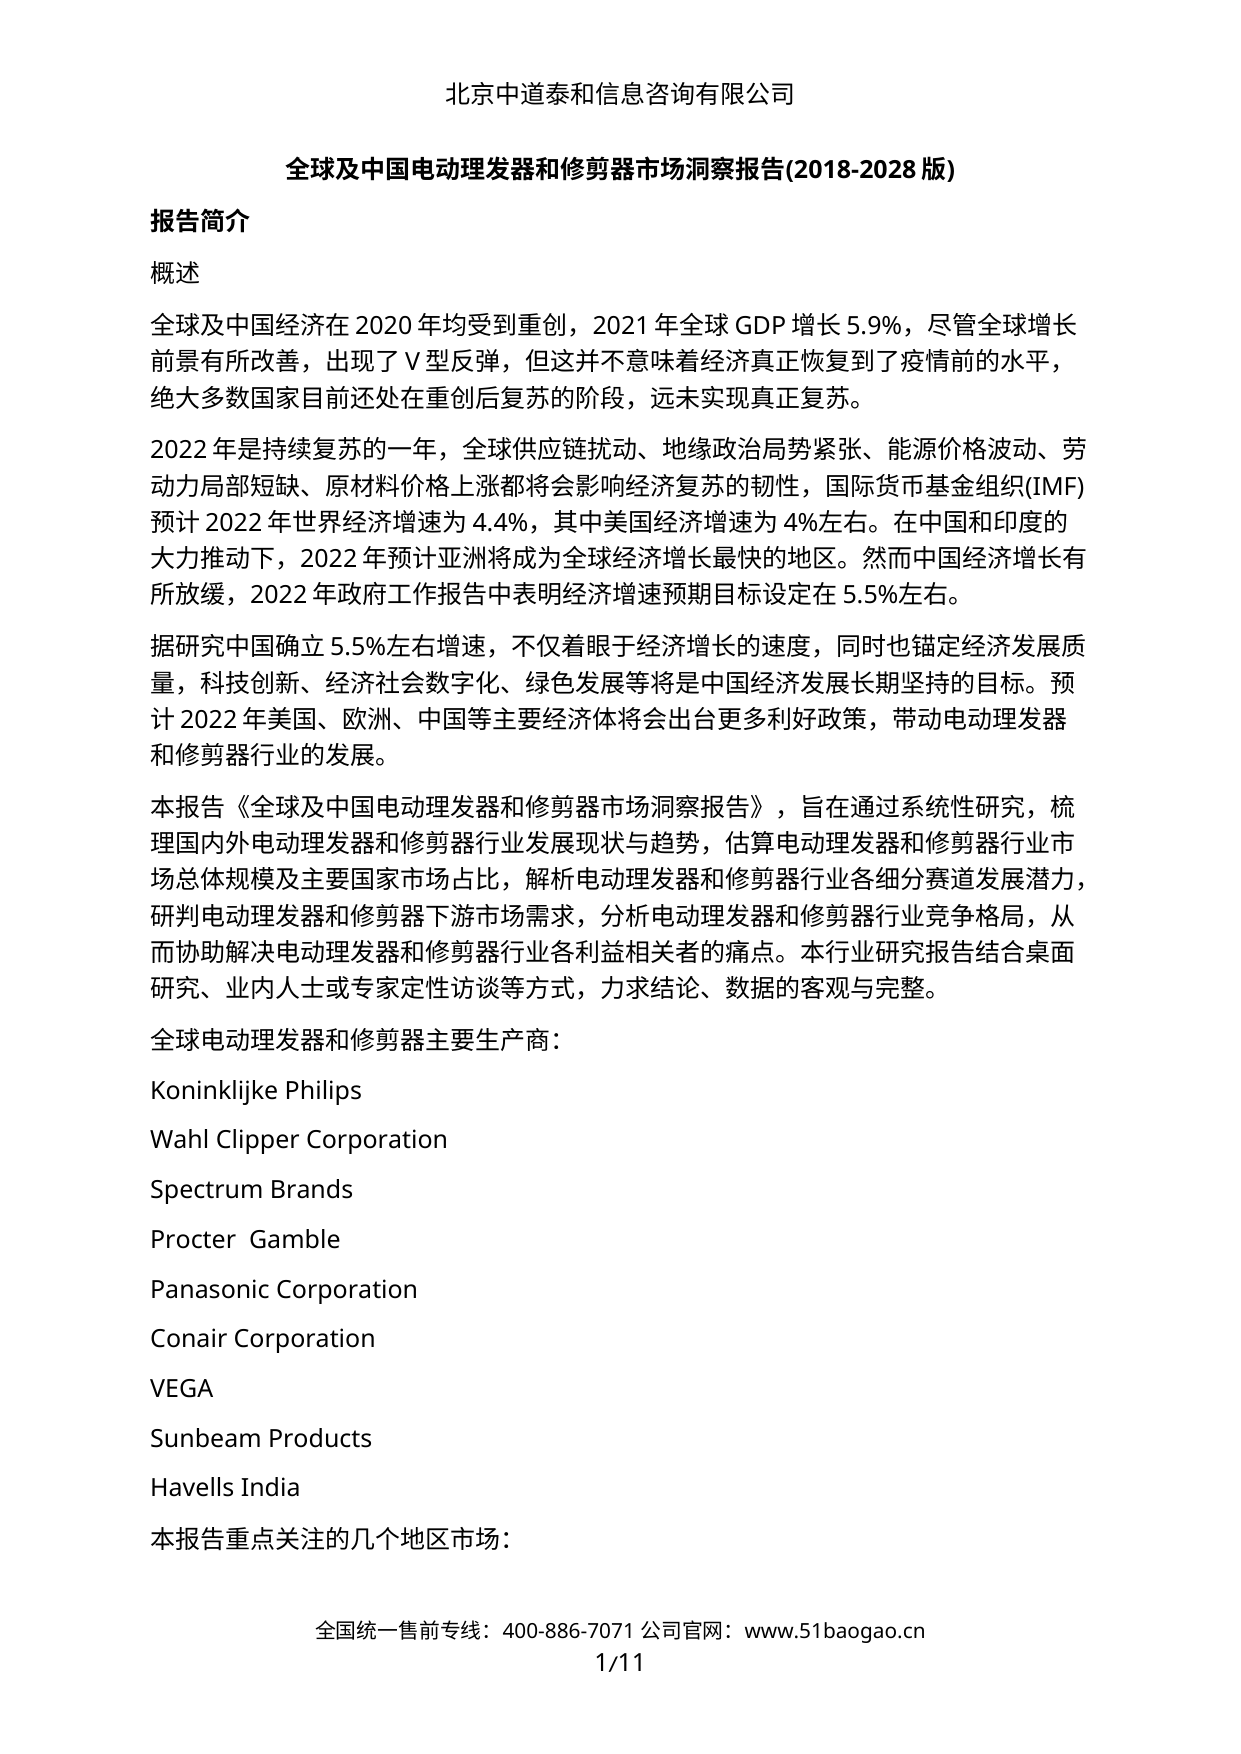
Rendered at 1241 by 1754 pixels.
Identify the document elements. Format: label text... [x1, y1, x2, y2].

text Panasonic Corporation [150, 1271, 1090, 1305]
text Sunbeam Products [150, 1420, 1090, 1454]
text 据研究中国确立5.5%左右增速，不仅着眼于经济增长的速度，同时也锚定经济发展质量，科技创新、经济社会数字化、绿色发展等将是中国经济发展长期坚持的目标。预计2022年美国、欧洲、中国等主要经济体将会出台更多利好政策，带动电动理发器和修剪器行业的发展。 [150, 627, 1090, 772]
text Procter Gamble [150, 1222, 1090, 1256]
text 本报告重点关注的几个地区市场： [150, 1520, 1090, 1556]
text 2022年是持续复苏的一年，全球供应链扰动、地缘政治局势紧张、能源价格波动、劳动力局部短缺、原材料价格上涨都将会影响经济复苏的韧性，国际货币基金组织(IMF)预计2022年世界经济增速为4.4%，其中美国经济增速为4%左右。在中国和印度的大力推动下，2022年预计亚洲将成为全球经济增长最快的地区。然而中国经济增长有所放缓，2022年政府工作报告中表明经济增速预期目标设定在5.5%左右。 [150, 430, 1090, 611]
text 全球及中国电动理发器和修剪器市场洞察报告(2018-2028版) [150, 150, 1090, 186]
text Koninklijke Philips [150, 1072, 1090, 1107]
text 本报告《全球及中国电动理发器和修剪器市场洞察报告》，旨在通过系统性研究，梳理国内外电动理发器和修剪器行业发展现状与趋势，估算电动理发器和修剪器行业市场总体规模及主要国家市场占比，解析电动理发器和修剪器行业各细分赛道发展潜力，研判电动理发器和修剪器下游市场需求，分析电动理发器和修剪器行业竞争格局，从而协助解决电动理发器和修剪器行业各利益相关者的痛点。本行业研究报告结合桌面研究、业内人士或专家定性访谈等方式，力求结论、数据的客观与完整。 [150, 787, 1090, 1005]
text Conair Corporation [150, 1321, 1090, 1355]
text Havells India [150, 1470, 1090, 1504]
text 全球电动理发器和修剪器主要生产商： [150, 1021, 1090, 1057]
text Spectrum Brands [150, 1172, 1090, 1206]
text 全球及中国经济在2020年均受到重创，2021年全球GDP增长5.9%，尽管全球增长前景有所改善，出现了V型反弹，但这并不意味着经济真正恢复到了疫情前的水平，绝大多数国家目前还处在重创后复苏的阶段，远未实现真正复苏。 [150, 306, 1090, 414]
text 概述 [150, 254, 1090, 290]
text VEGA [150, 1371, 1090, 1405]
text Wahl Clipper Corporation [150, 1122, 1090, 1156]
text 报告简介 [150, 202, 1090, 238]
